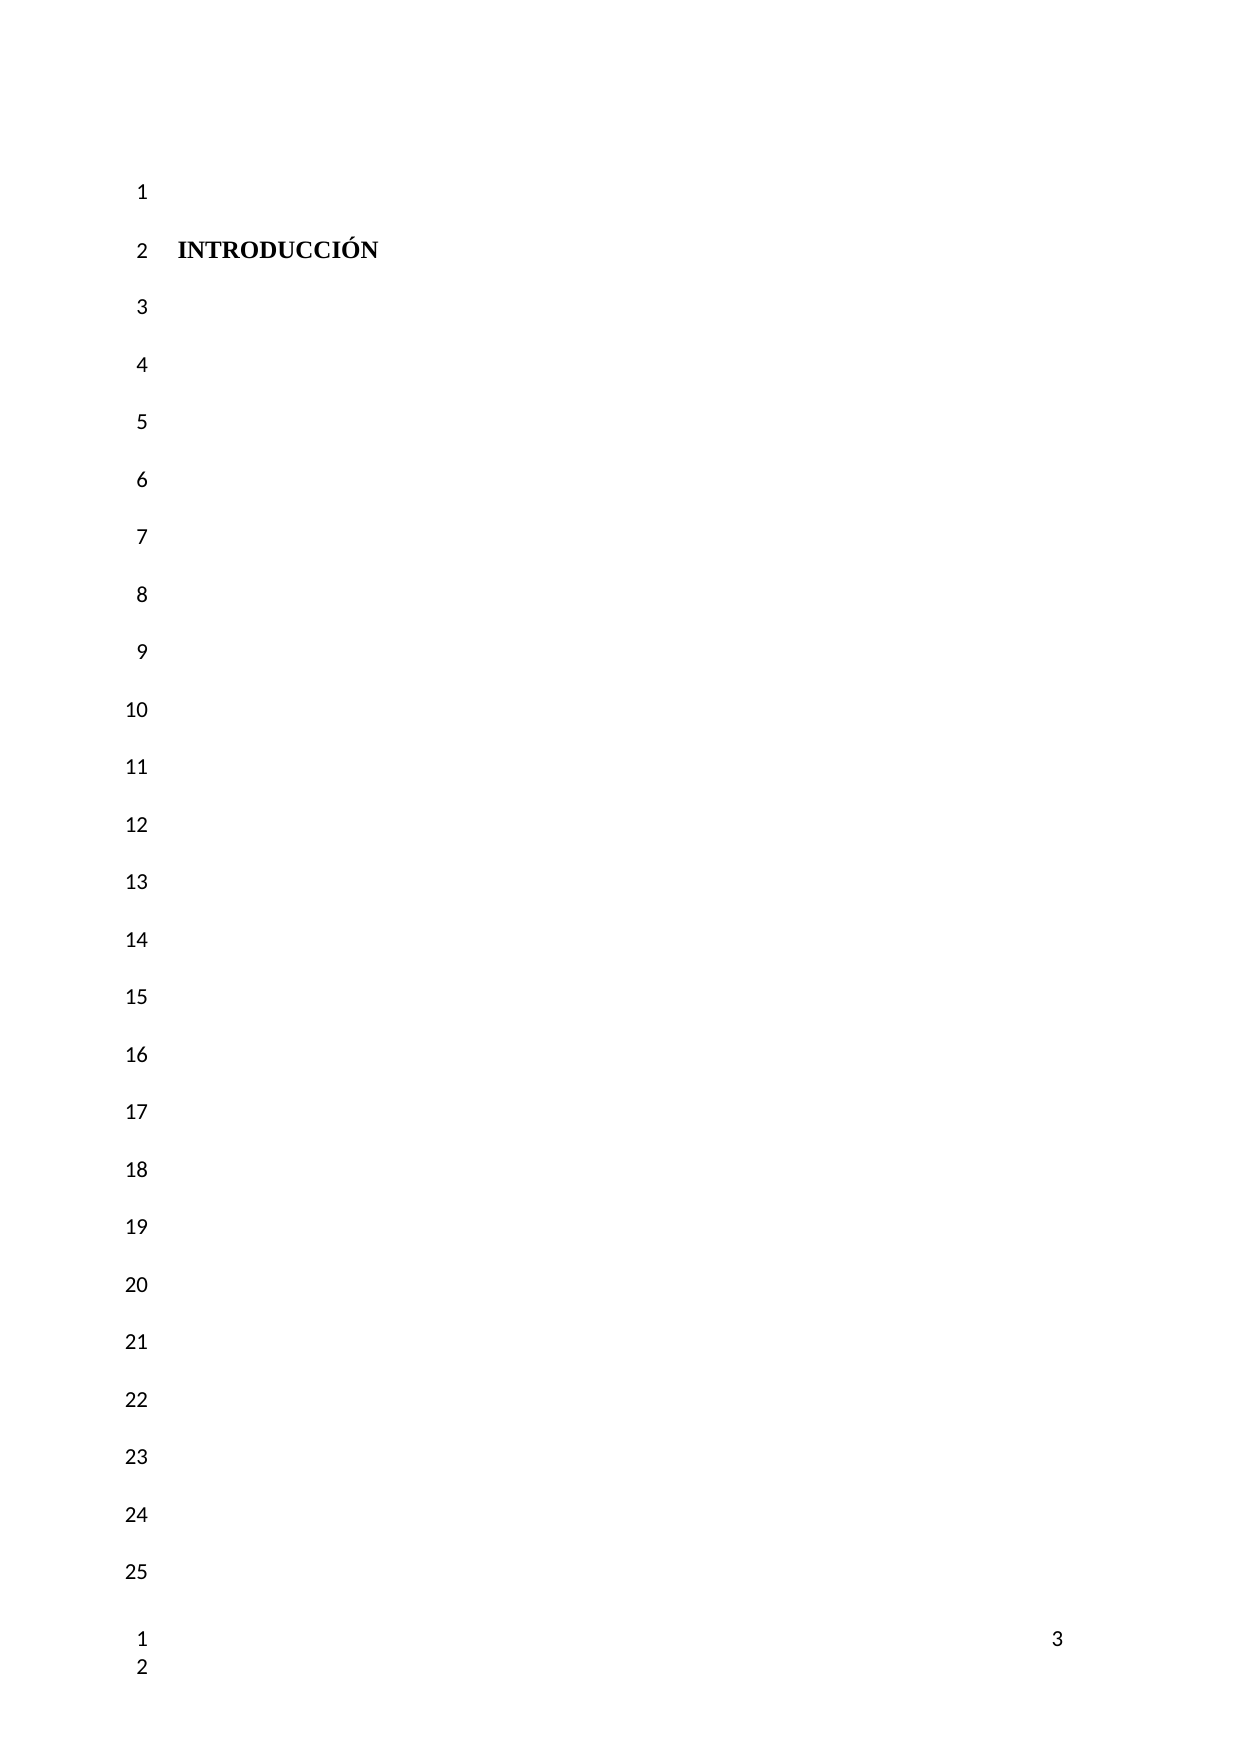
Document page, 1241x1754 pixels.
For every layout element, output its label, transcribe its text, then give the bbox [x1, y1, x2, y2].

text INTRODUCCIÓN [177, 235, 1063, 263]
